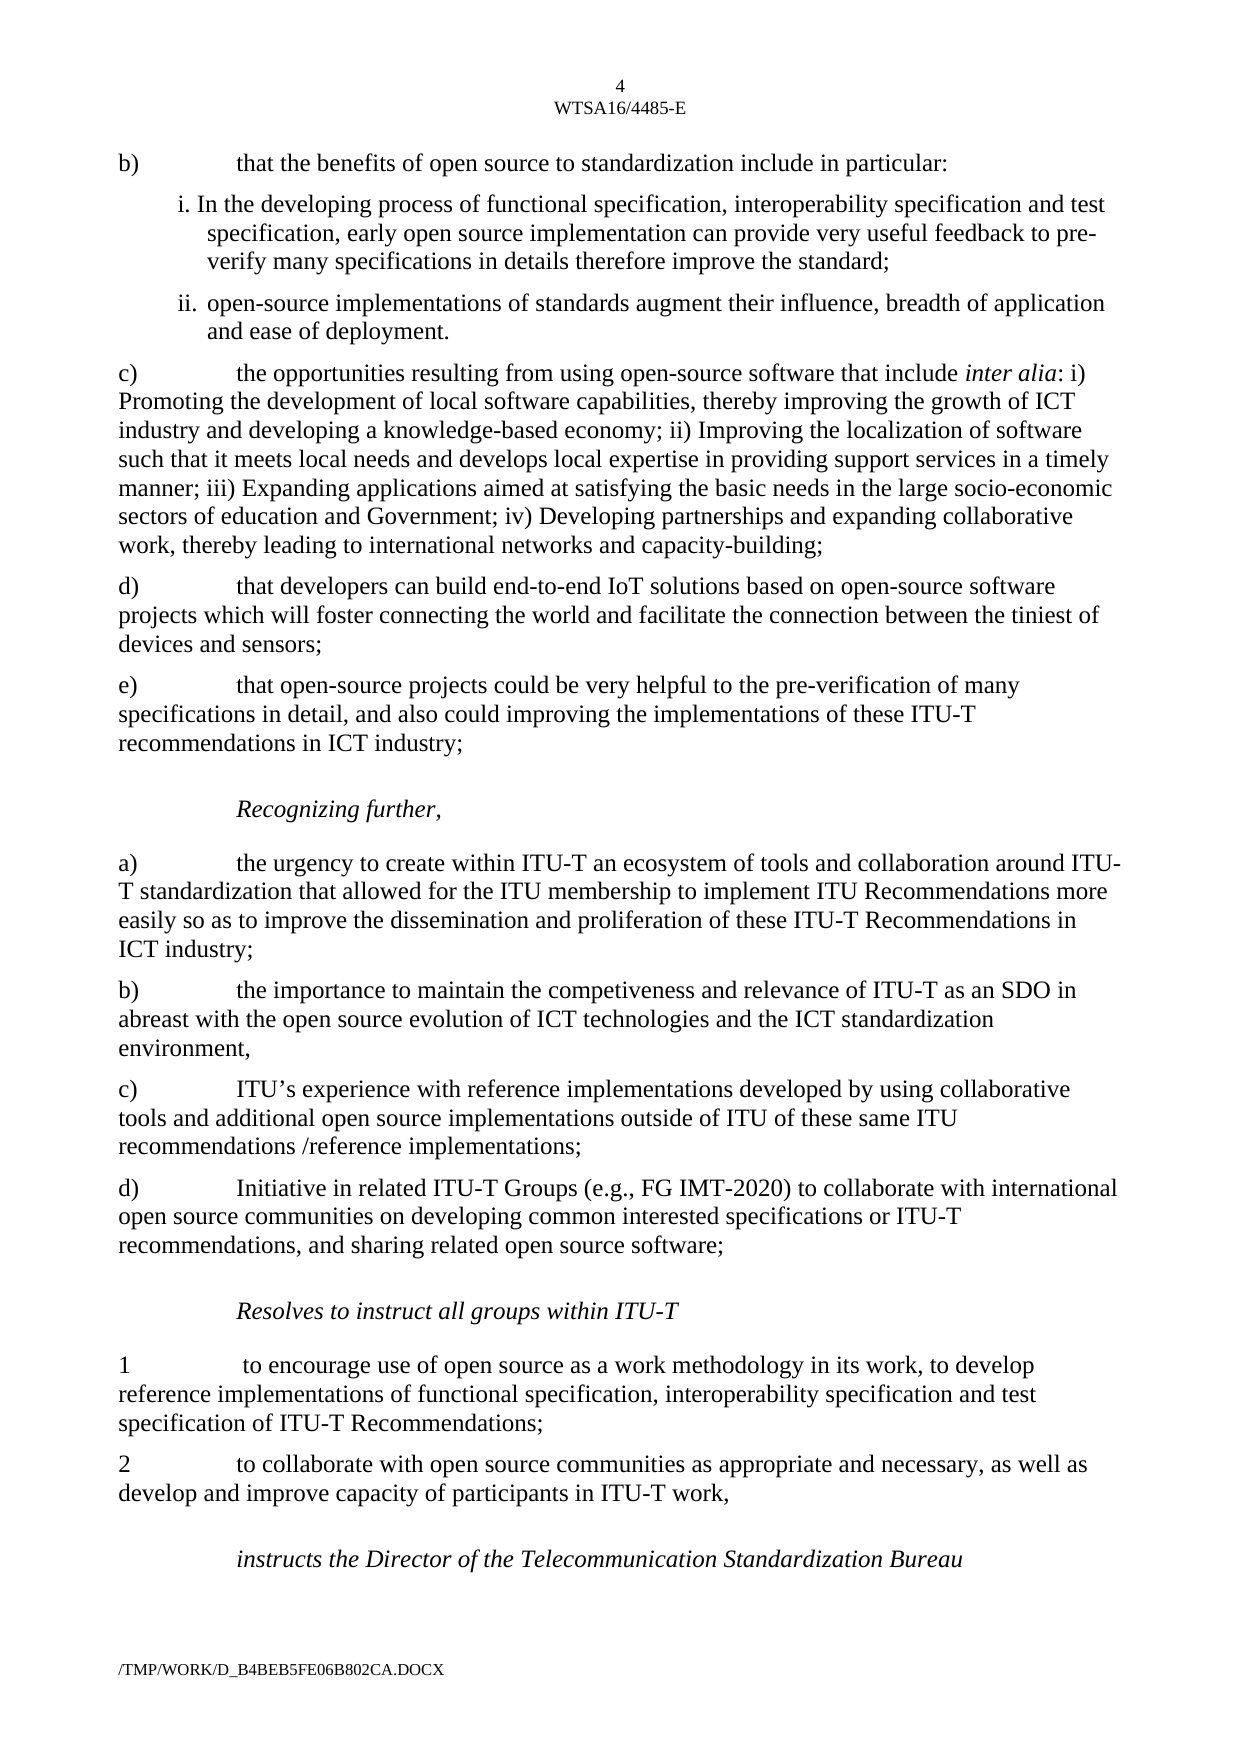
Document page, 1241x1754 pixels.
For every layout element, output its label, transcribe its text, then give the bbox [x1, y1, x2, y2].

text i. In the developing process of functional specification, interoperability specification and test specification, early open source implementation can provide very useful feedback to pre-verify many specifications in details therefore improve the standard; [177, 189, 1122, 275]
text ii. open-source implementations of standards augment their influence, breadth of application and ease of deployment. [177, 288, 1122, 345]
text d) that developers can build end-to-end IoT solutions based on open-source software projects which will foster connecting the world and facilitate the connection between the tiniest of devices and sensors; [118, 571, 1122, 658]
text c) ITU’s experience with reference implementations developed by using collaborative tools and additional open source implementations outside of ITU of these same ITU recommendations /reference implementations; [118, 1074, 1122, 1160]
text Recognizing further, [118, 794, 1122, 823]
text e) that open-source projects could be very helpful to the pre-verification of many specifications in detail, and also could improving the implementations of these ITU-T recommendations in ICT industry; [118, 670, 1122, 756]
text c) the opportunities resulting from using open-source software that include inter alia: i) Promoting the development of local software capabilities, thereby improving the growth of ICT industry and developing a knowledge-based economy; ii) Improving the localization of software such that it meets local needs and develops local expertise in providing support services in a timely manner; iii) Expanding applications aimed at satisfying the basic needs in the large socio-economic sectors of education and Government; iv) Developing partnerships and expanding collaborative work, thereby leading to international networks and capacity-building; [118, 358, 1122, 559]
text instructs the Director of the Telecommunication Standardization Bureau [118, 1544, 1122, 1573]
text Resolves to instruct all groups within ITU-T [118, 1296, 1122, 1325]
text 1 to encourage use of open source as a work methodology in its work, to develop reference implementations of functional specification, interoperability specification and test specification of ITU-T Recommendations; [118, 1350, 1122, 1436]
text d) Initiative in related ITU-T Groups (e.g., FG IMT-2020) to collaborate with international open source communities on developing common interested specifications or ITU-T recommendations, and sharing related open source software; [118, 1173, 1122, 1259]
text 2 to collaborate with open source communities as appropriate and necessary, as well as develop and improve capacity of participants in ITU-T work, [118, 1449, 1122, 1506]
text b) that the benefits of open source to standardization include in particular: [118, 148, 1122, 176]
text a) the urgency to create within ITU-T an ecosystem of tools and collaboration around ITU-T standardization that allowed for the ITU membership to implement ITU Recommendations more easily so as to improve the dissemination and proliferation of these ITU-T Recommendations in ICT industry; [118, 848, 1122, 963]
text b) the importance to maintain the competiveness and relevance of ITU-T as an SDO in abreast with the open source evolution of ICT technologies and the ICT standardization environment, [118, 975, 1122, 1061]
